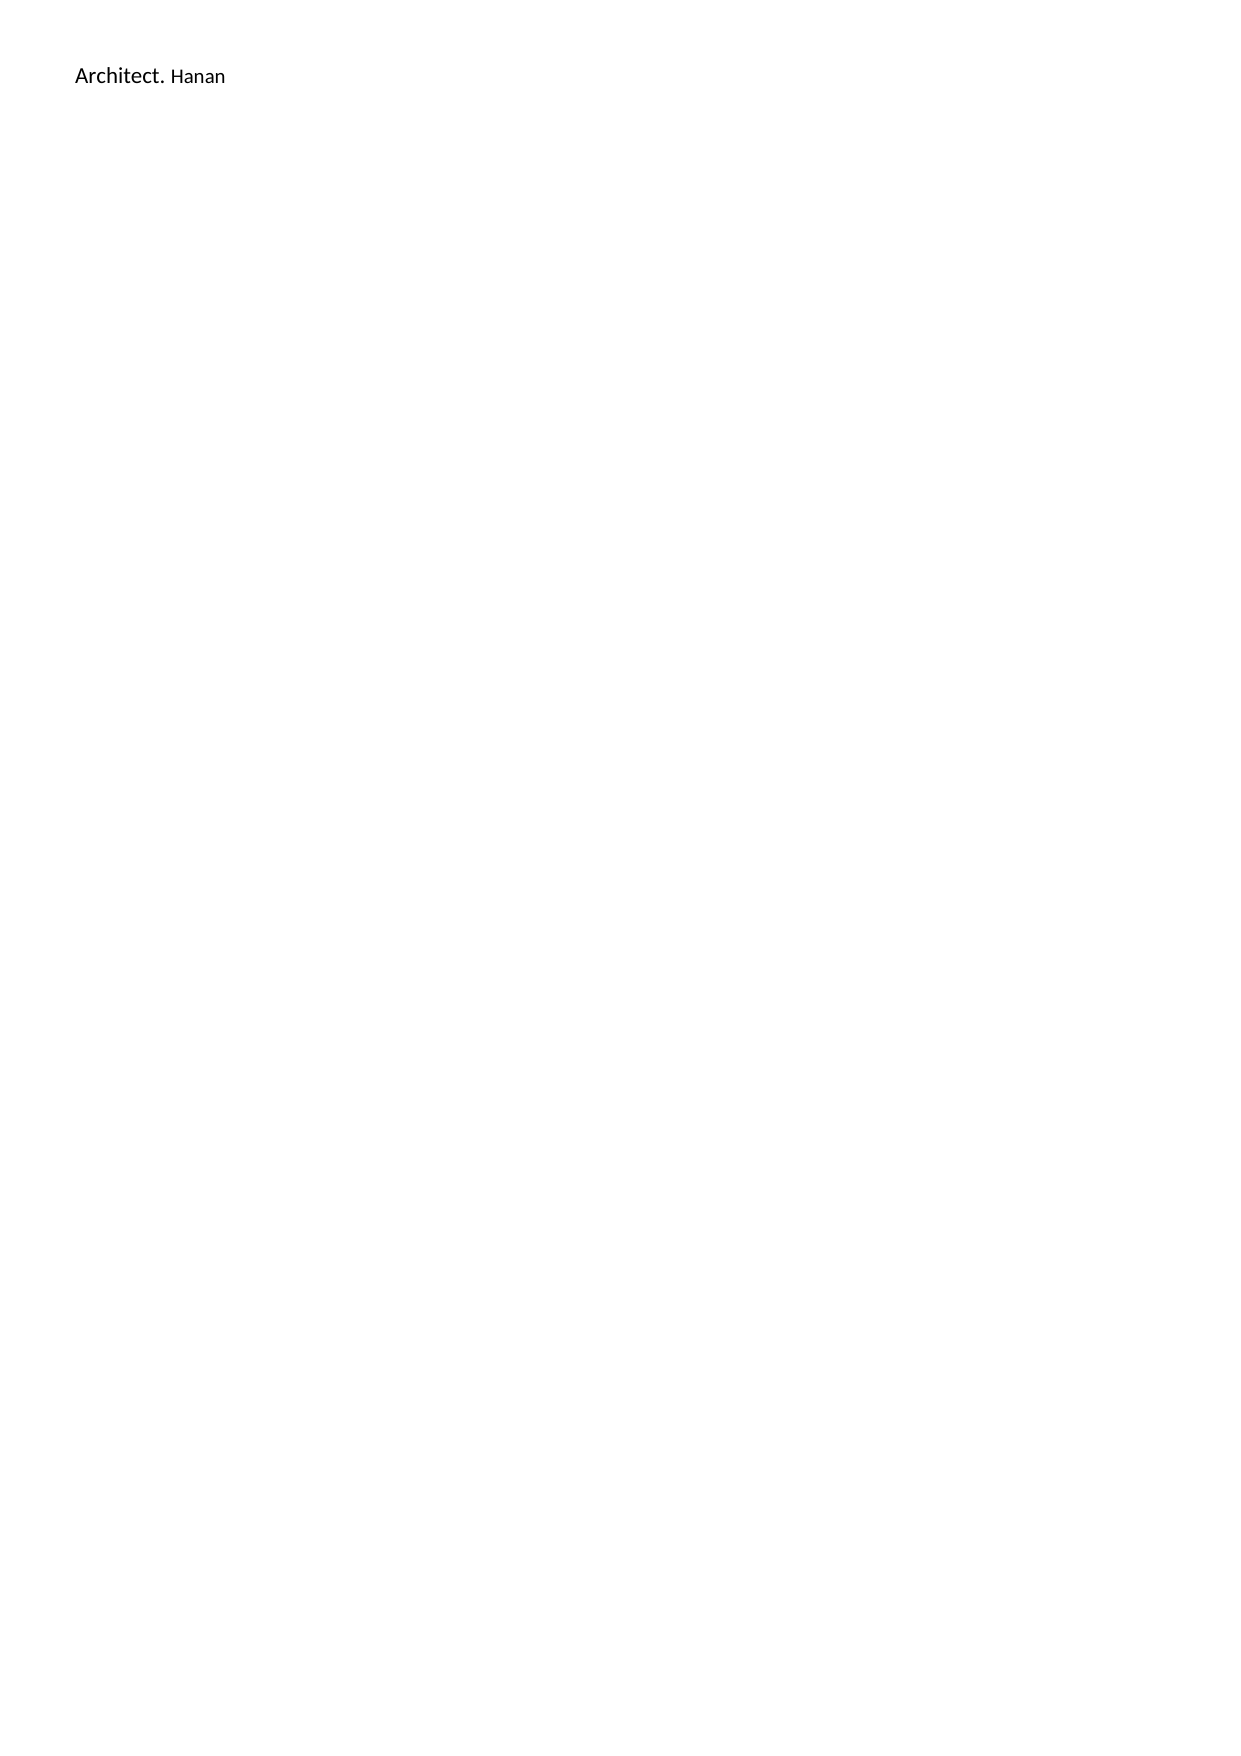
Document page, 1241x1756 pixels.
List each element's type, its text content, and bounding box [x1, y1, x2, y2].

text Architect. Hanan [75, 61, 1090, 89]
